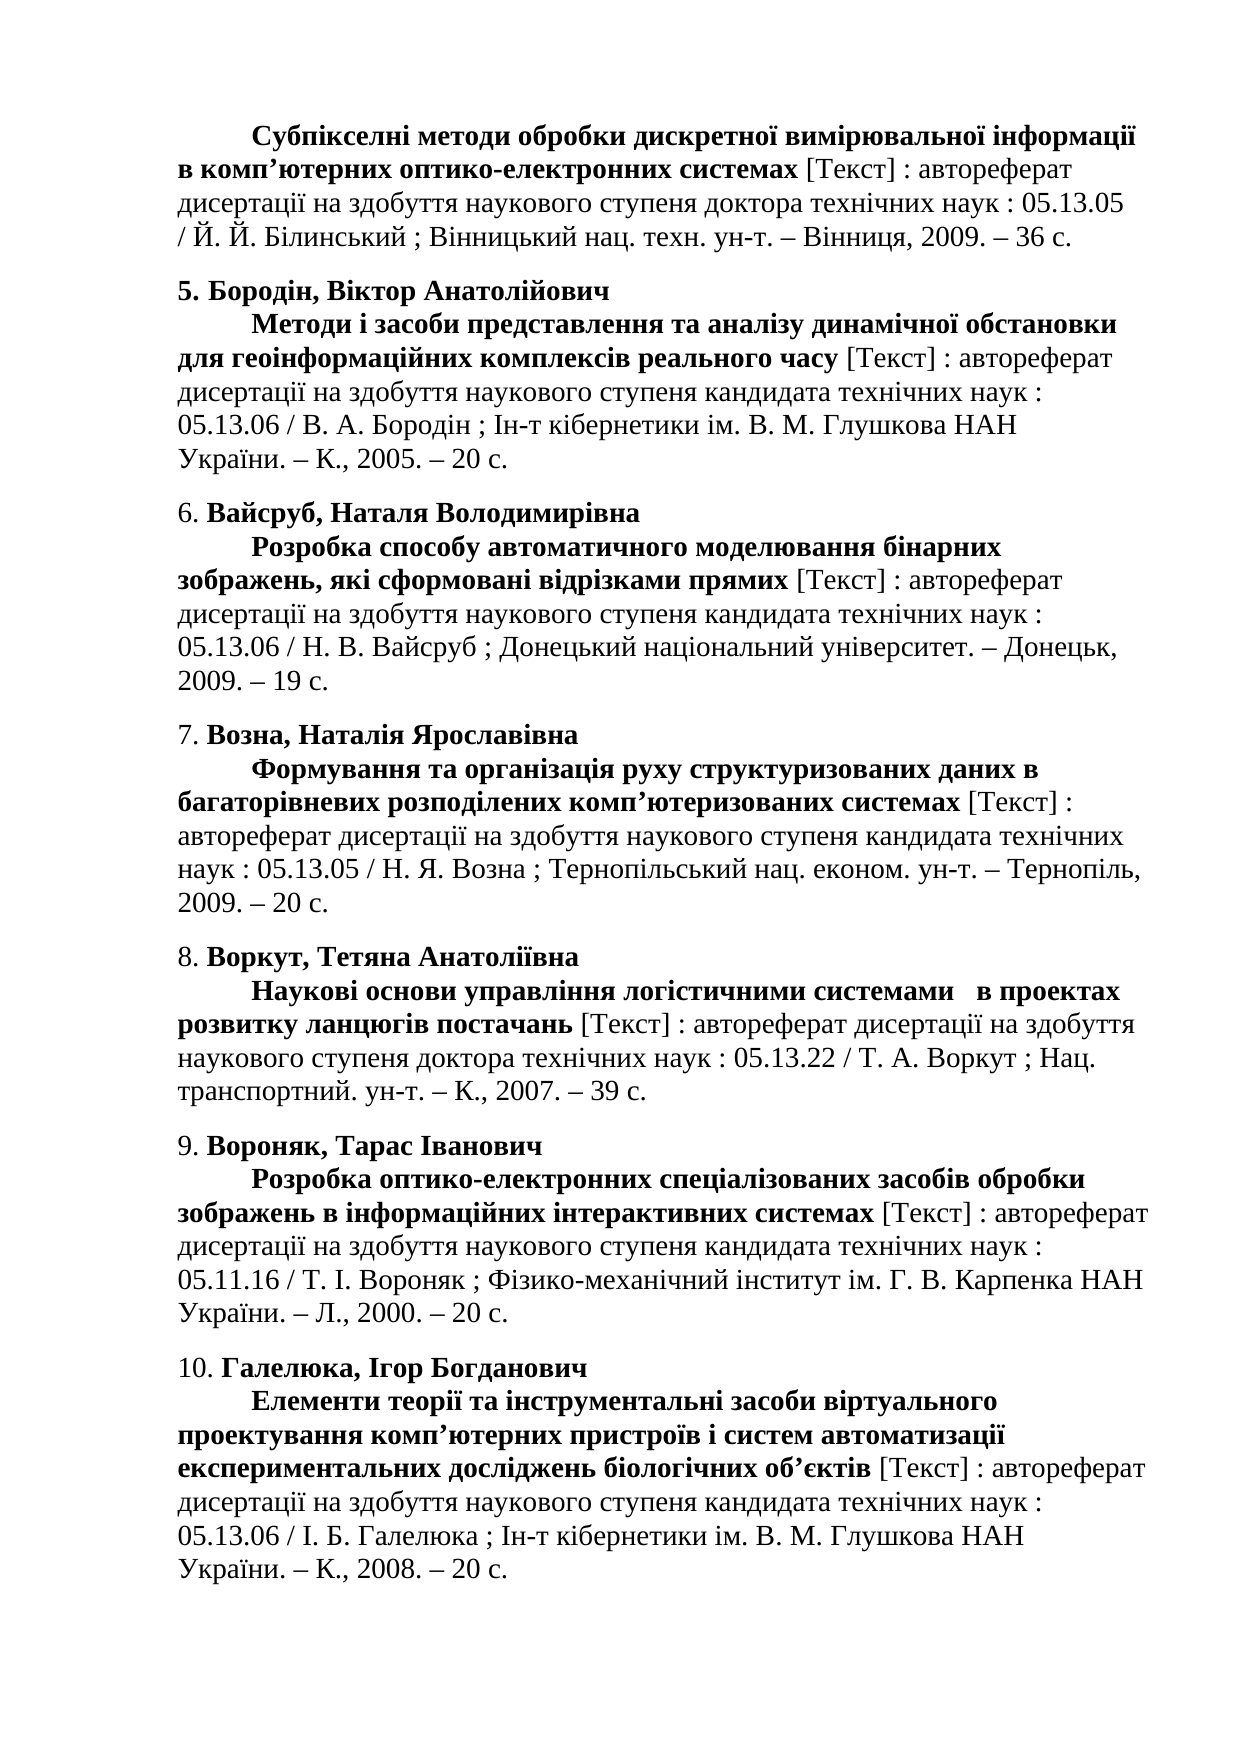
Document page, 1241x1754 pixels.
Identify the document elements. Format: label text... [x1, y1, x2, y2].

text України. – К., 2005. – 20 с. [177, 441, 1152, 474]
text 5. Бородін, Віктор Анатолійович [177, 273, 1152, 307]
text Формування та організація руху структуризованих даних в багаторівневих розподілених комп’ютеризованих системах [Текст] : автореферат дисертації на здобуття наукового ступеня кандидата технічних наук : 05.13.05 / Н. Я. Возна ; Тернопільський нац. економ. ун-т. – Тернопіль, 2009. – 20 с. [177, 751, 1152, 918]
text 9. Вороняк, Тарас Іванович [177, 1128, 1152, 1161]
text України. – К., 2008. – 20 с. [177, 1551, 1152, 1585]
text Субпікселні методи обробки дискретної вимірювальної інформації в комп’ютерних оптико-електронних системах [Текст] : автореферат дисертації на здобуття наукового ступеня доктора технічних наук : 05.13.05 [177, 118, 1152, 219]
text Розробка оптико-електронних спеціалізованих засобів обробки зображень в інформаційних інтерактивних системах [Текст] : автореферат дисертації на здобуття наукового ступеня кандидата технічних наук : 05.11.16 / Т. І. Вороняк ; Фізико-механічний інститут ім. Г. В. Карпенка НАН України. – Л., 2000. – 20 с. [177, 1161, 1152, 1329]
text / Й. Й. Білинський ; Вінницький нац. техн. ун-т. – Вінниця, 2009. – 36 с. [177, 219, 1152, 252]
text 10. Галелюка, Ігор Богданович [177, 1350, 1152, 1383]
text Розробка способу автоматичного моделювання бінарних зображень, які сформовані відрізками прямих [Текст] : автореферат дисертації на здобуття наукового ступеня кандидата технічних наук : 05.13.06 / Н. В. Вайсруб ; Донецький національний університет. – Донецьк, 2009. – 19 с. [177, 529, 1152, 696]
text 7. Возна, Наталія Ярославівна [177, 717, 1152, 751]
text Наукові основи управління логістичними системами в проектах розвитку ланцюгів постачань [Текст] : автореферат дисертації на здобуття наукового ступеня доктора технічних наук : 05.13.22 / Т. А. Воркут ; Нац. транспортний. ун-т. – К., 2007. – 39 с. [177, 973, 1152, 1107]
text Елементи теорії та інструментальні засоби віртуального проектування комп’ютерних пристроїв і систем автоматизації експериментальних досліджень біологічних об’єктів [Текст] : автореферат дисертації на здобуття наукового ступеня кандидата технічних наук : 05.13.06 / І. Б. Галелюка ; Ін-т кібернетики ім. В. М. Глушкова НАН [177, 1383, 1152, 1551]
text 8. Воркут, Тетяна Анатоліївна [177, 939, 1152, 973]
text 6. Вайсруб, Наталя Володимирівна [177, 495, 1152, 529]
text Методи і засоби представлення та аналізу динамічної обстановки для геоінформаційних комплексів реального часу [Текст] : автореферат дисертації на здобуття наукового ступеня кандидата технічних наук : 05.13.06 / В. А. Бородін ; Ін-т кібернетики ім. В. М. Глушкова НАН [177, 307, 1152, 441]
